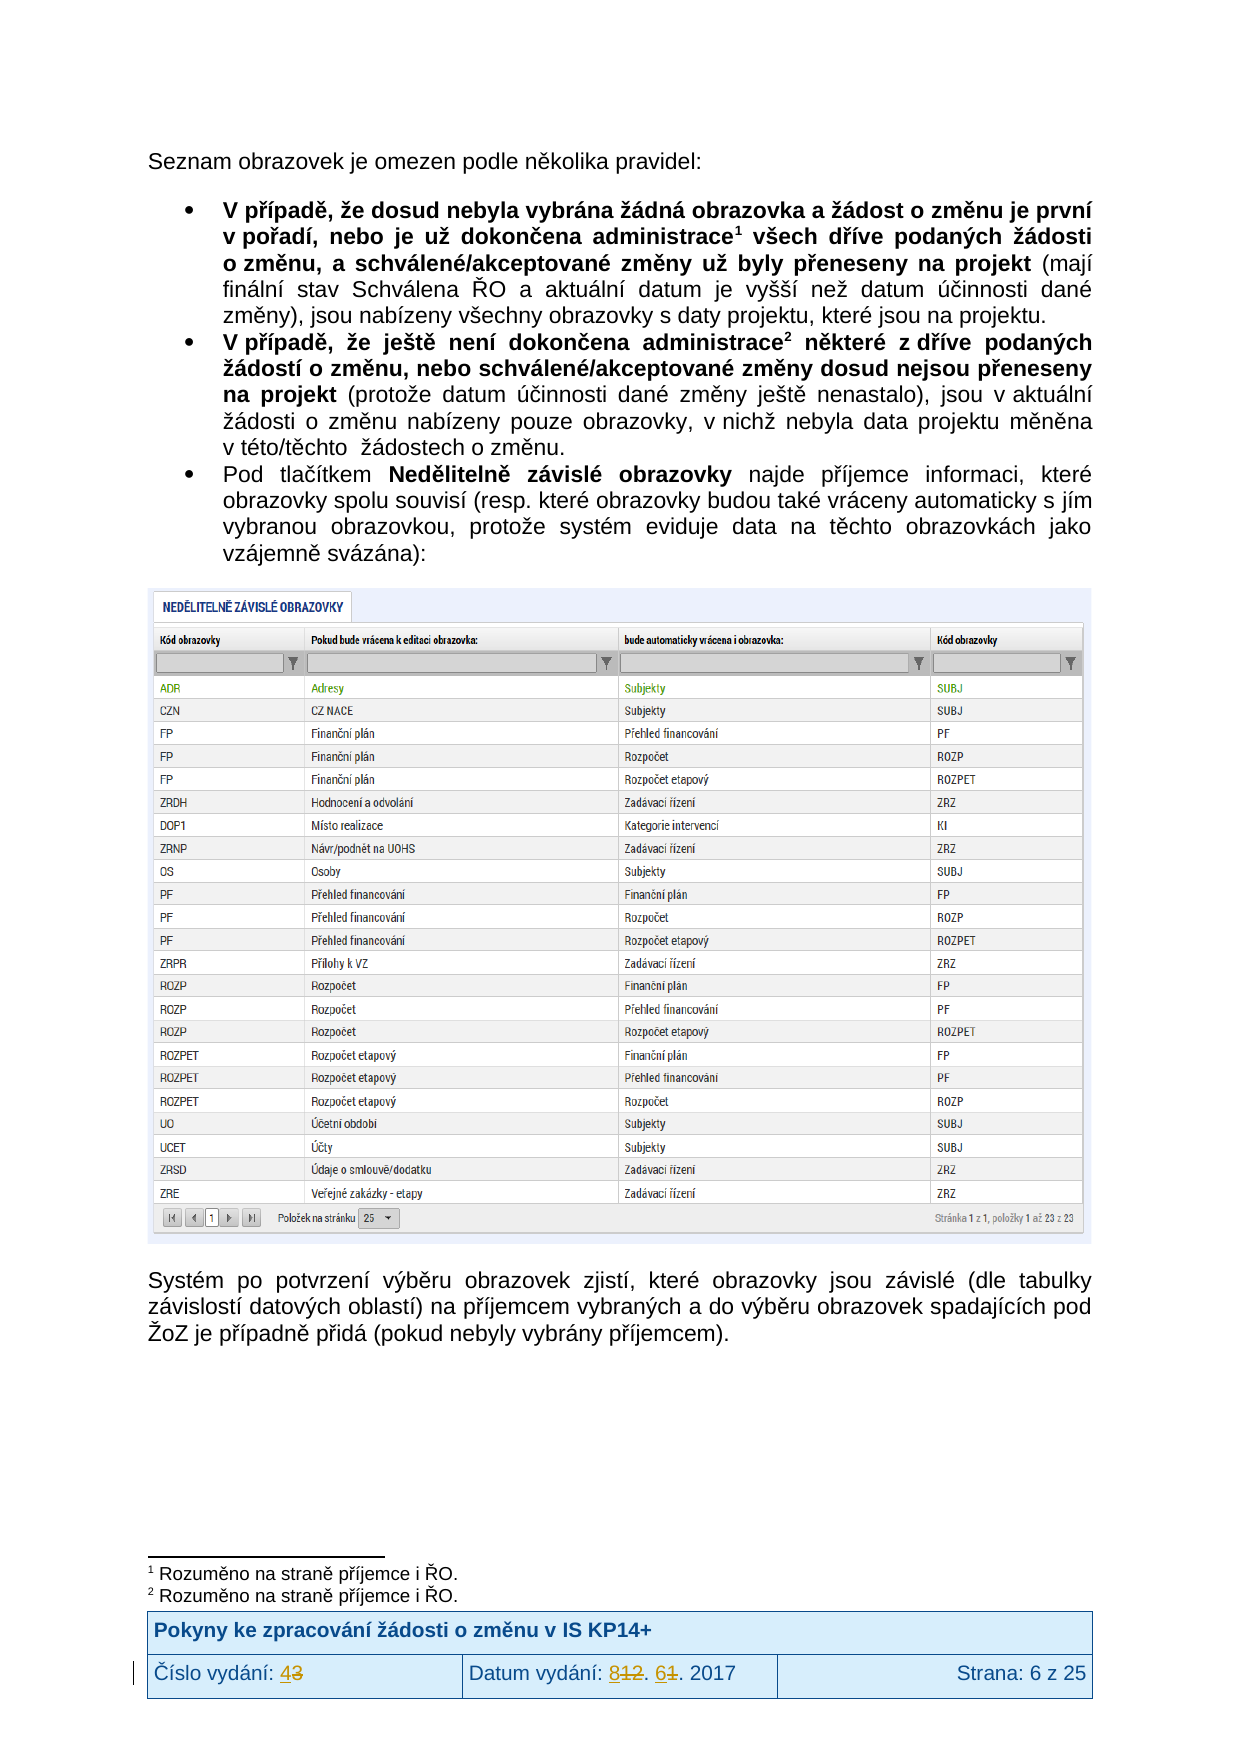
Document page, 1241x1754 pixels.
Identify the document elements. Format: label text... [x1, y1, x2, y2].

text Systém po potvrzení výběru obrazovek zjistí, které obrazovky jsou závislé (dle tabulky závislostí datových oblastí) na příjemcem vybraných a do výběru obrazovek spadajících pod ŽoZ je případně přidá (pokud nebyly vybrány příjemcem). [148, 1267, 1092, 1346]
picture [147, 588, 1092, 1244]
list Pod tlačítkem Nedělitelně závislé obrazovky najde příjemce informaci, které obrazovky spolu souvisí (resp. které obrazovky budou také vráceny automaticky s jím vybranou obrazovkou, protože systém eviduje data na těchto obrazovkách jako vzájemně svázána): [185, 461, 1092, 566]
list V případě, že dosud nebyla vybrána žádná obrazovka a žádost o změnu je první v pořadí, nebo je už dokončena administrace všech dříve podaných žádosti o změnu, a schválené/akceptované změny už byly přeneseny na projekt (mají finální stav Schválena ŘO a aktuální datum je vyšší než datum účinnosti dané změny), jsou nabízeny všechny obrazovky s daty projektu, které jsou na projektu. [185, 197, 1092, 329]
list V případě, že ještě není dokončena administrace některé z dříve podaných žádostí o změnu, nebo schválené/akceptované změny dosud nejsou přeneseny na projekt (protože datum účinnosti dané změny ještě nenastalo), jsou v aktuální žádosti o změnu nabízeny pouze obrazovky, v nichž nebyla data projektu měněna v této/těchto žádostech o změnu. [185, 329, 1092, 461]
text Seznam obrazovek je omezen podle několika pravidel: [148, 148, 1092, 174]
